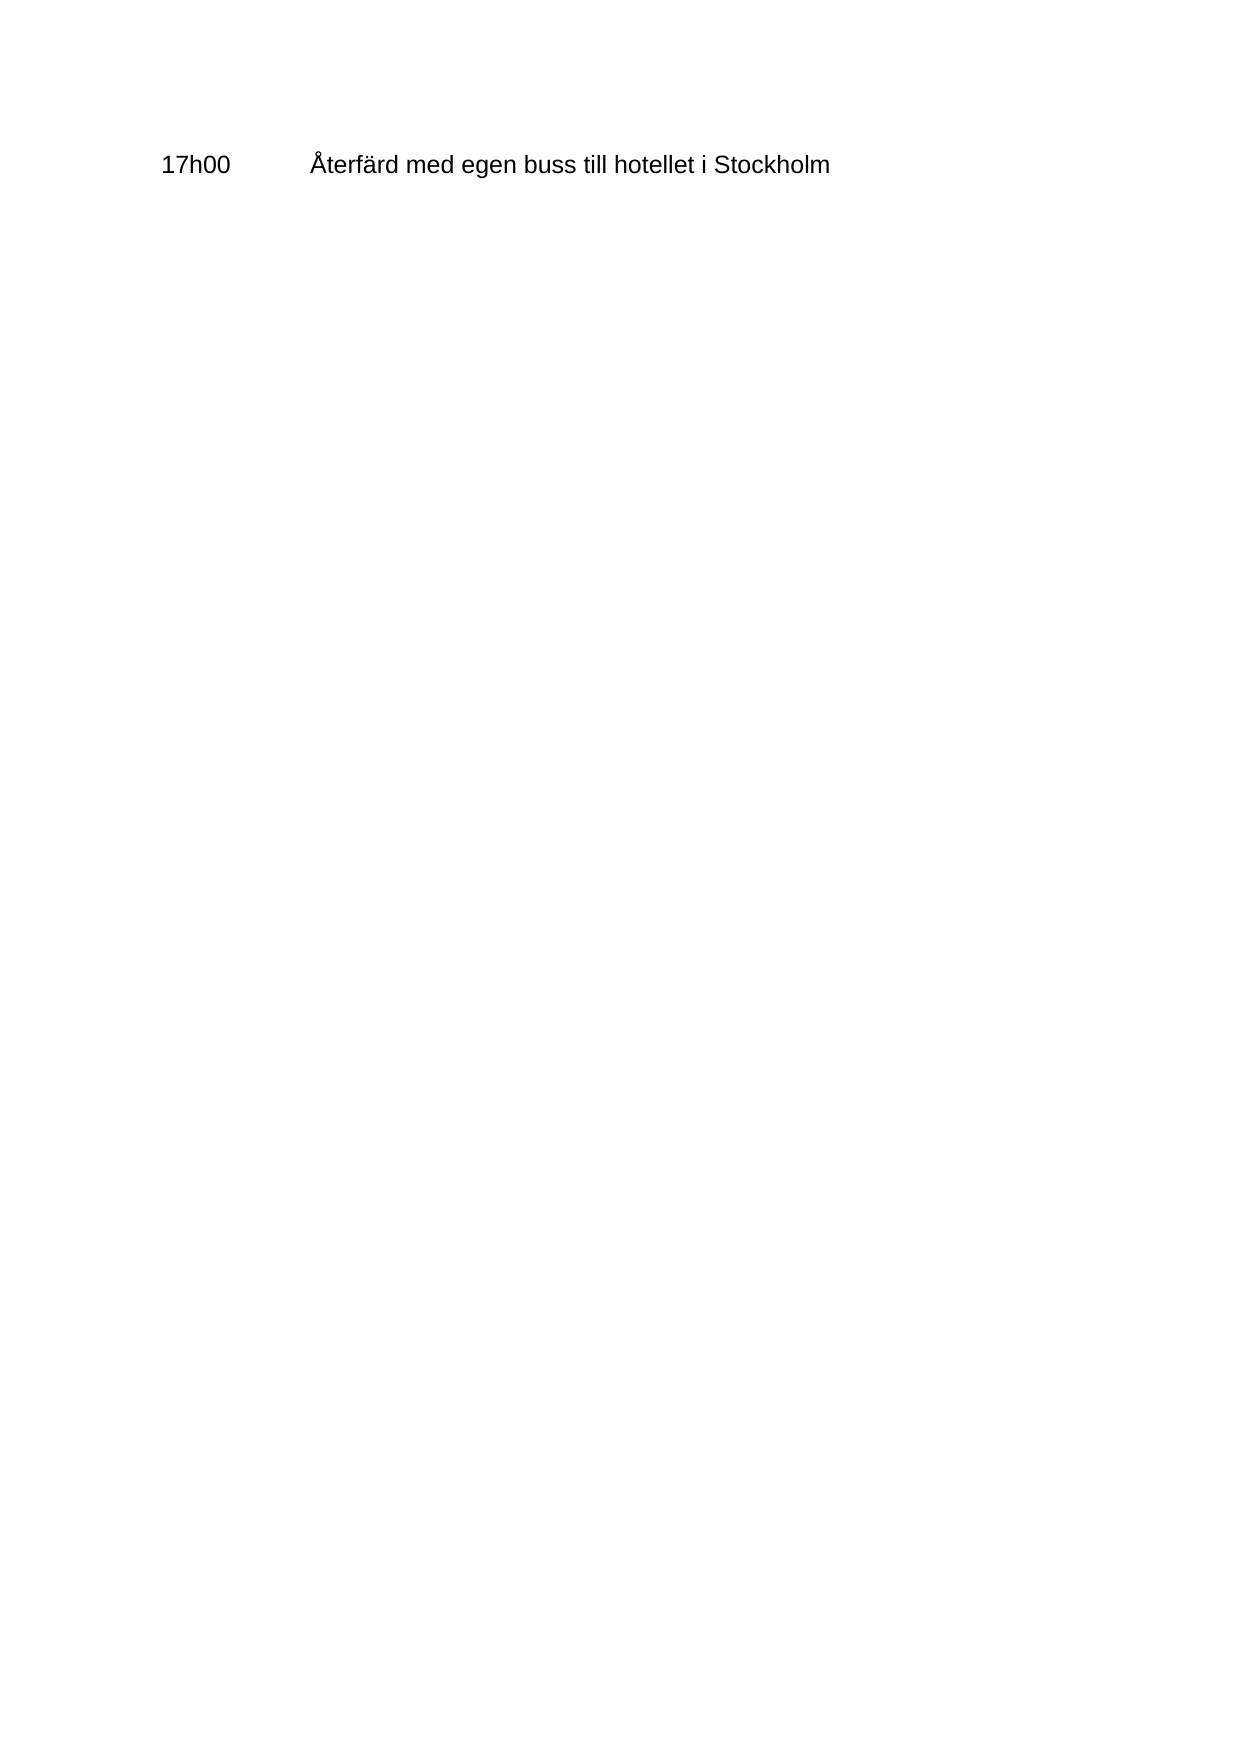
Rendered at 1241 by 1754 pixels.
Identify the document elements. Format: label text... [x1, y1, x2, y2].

table_cell 17h00 [150, 150, 299, 183]
table_cell Återfärd med egen buss till hotellet i Stockholm [299, 150, 1124, 183]
